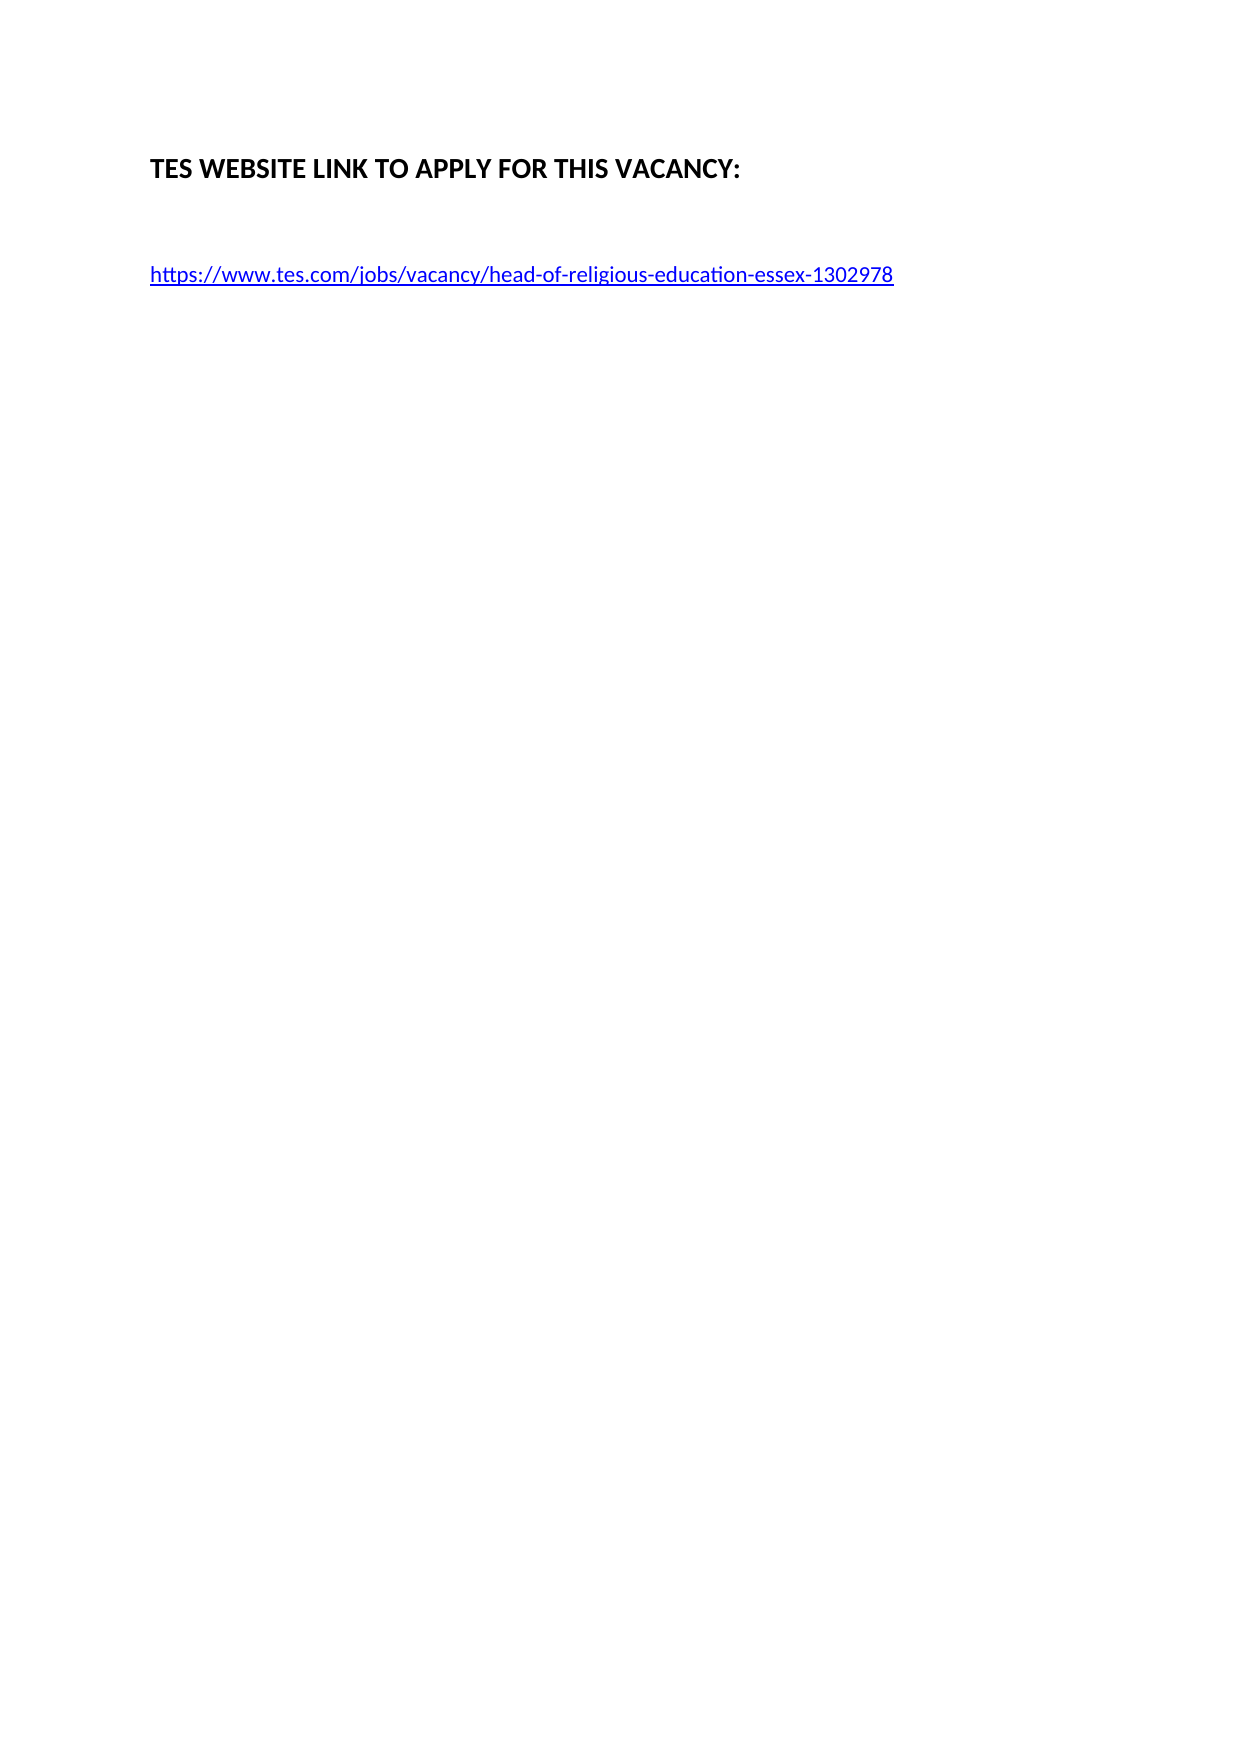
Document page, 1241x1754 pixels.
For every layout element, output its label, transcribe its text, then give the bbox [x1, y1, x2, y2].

text https://www.tes.com/jobs/vacancy/head-of-religious-education-essex-1302978 [150, 260, 1090, 288]
text TES WEBSITE LINK TO APPLY FOR THIS VACANCY: [150, 150, 1090, 186]
